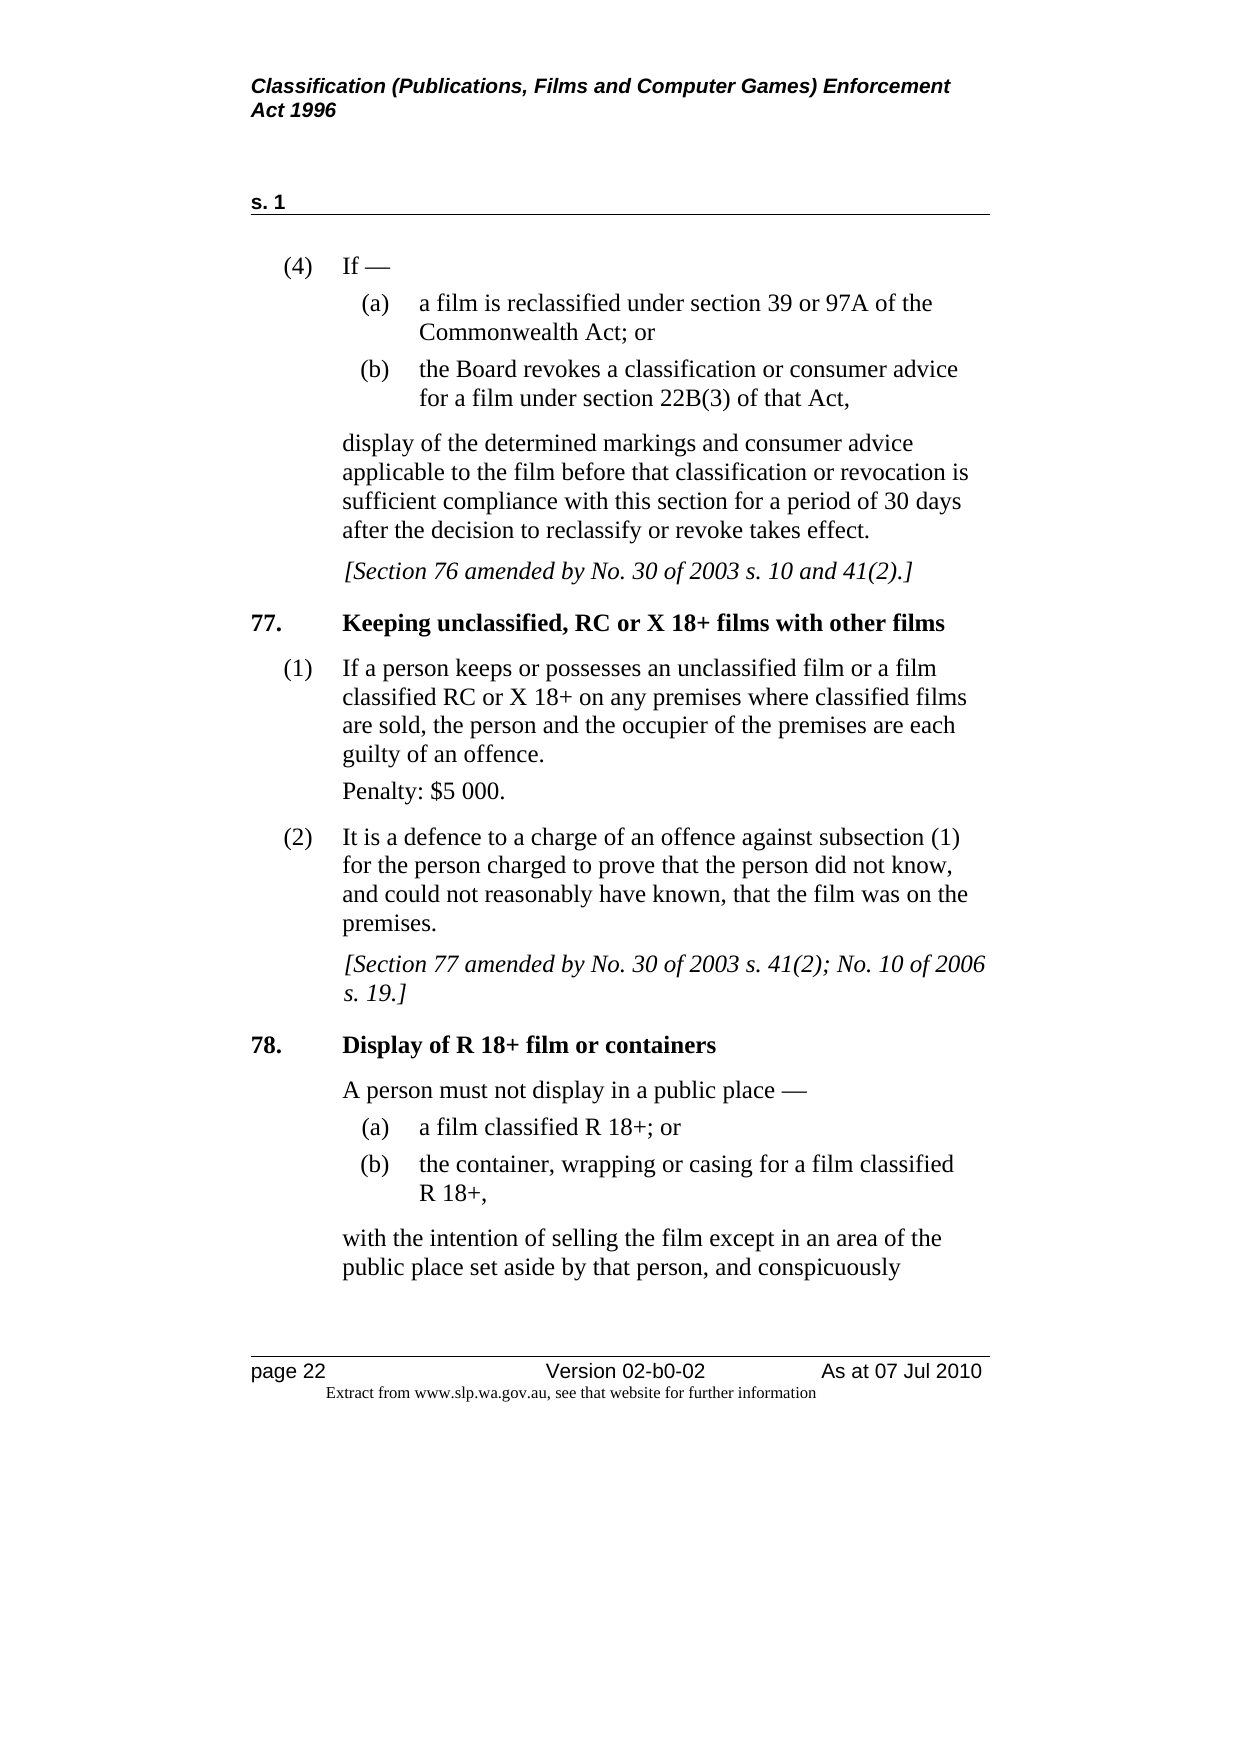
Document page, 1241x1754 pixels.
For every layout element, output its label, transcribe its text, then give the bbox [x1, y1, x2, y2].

subtitle 77. Keeping unclassified, RC or X 18+ films with other films [251, 608, 990, 636]
text (b) the Board revokes a classification or consumer advice for a film under section 22B(3) of that Act, [251, 354, 990, 412]
text (2) It is a defence to a charge of an offence against subsection (1) for the person charged to prove that the person did not know, and could not reasonably have known, that the film was on the premises. [251, 822, 990, 937]
text (a) a film is reclassified under section 39 or 97A of the Commonwealth Act; or [251, 288, 990, 346]
text (4) If — [251, 251, 990, 280]
text [Section 76 amended by No. 30 of 2003 s. 10 and 41(2).] [251, 556, 990, 585]
text A person must not display in a public place — [251, 1075, 990, 1104]
text Penalty: $5 000. [251, 776, 990, 805]
text (b) the container, wrapping or casing for a film classified R 18+, [251, 1149, 990, 1207]
text display of the determined markings and consumer advice applicable to the film before that classification or revocation is sufficient compliance with this section for a period of 30 days after the decision to reclassify or revoke takes effect. [251, 428, 990, 543]
text [Section 77 amended by No. 30 of 2003 s. 41(2); No. 10 of 2006 s. 19.] [251, 949, 990, 1007]
text (a) a film classified R 18+; or [251, 1112, 990, 1141]
subtitle 78. Display of R 18+ film or containers [251, 1030, 990, 1058]
text (1) If a person keeps or possesses an unclassified film or a film classified RC or X 18+ on any premises where classified films are sold, the person and the occupier of the premises are each guilty of an offence. [251, 653, 990, 768]
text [251, 1223, 990, 1281]
